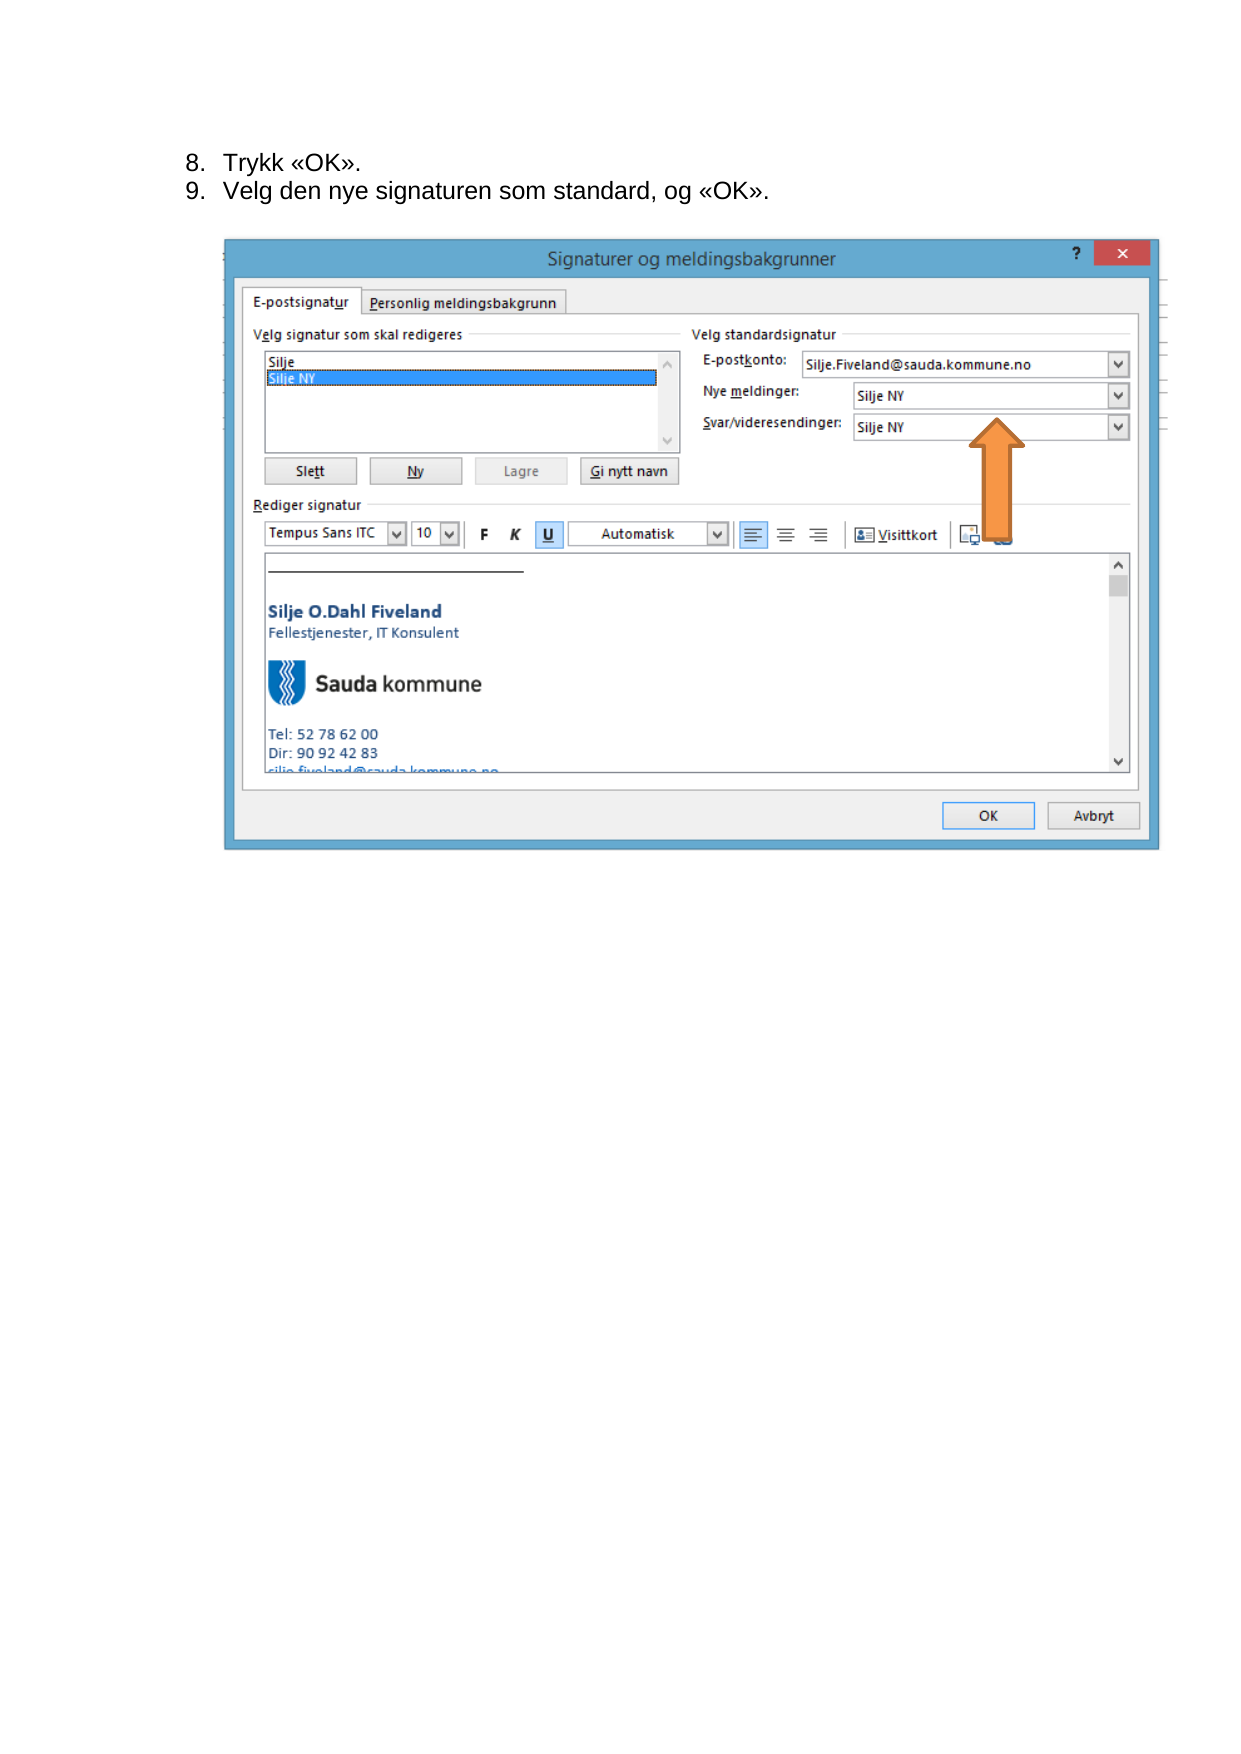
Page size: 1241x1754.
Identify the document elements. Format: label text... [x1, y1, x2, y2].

picture [222, 233, 1168, 851]
list Trykk «OK». [185, 148, 1093, 176]
list Velg den nye signaturen som standard, og «OK». [185, 176, 1093, 205]
